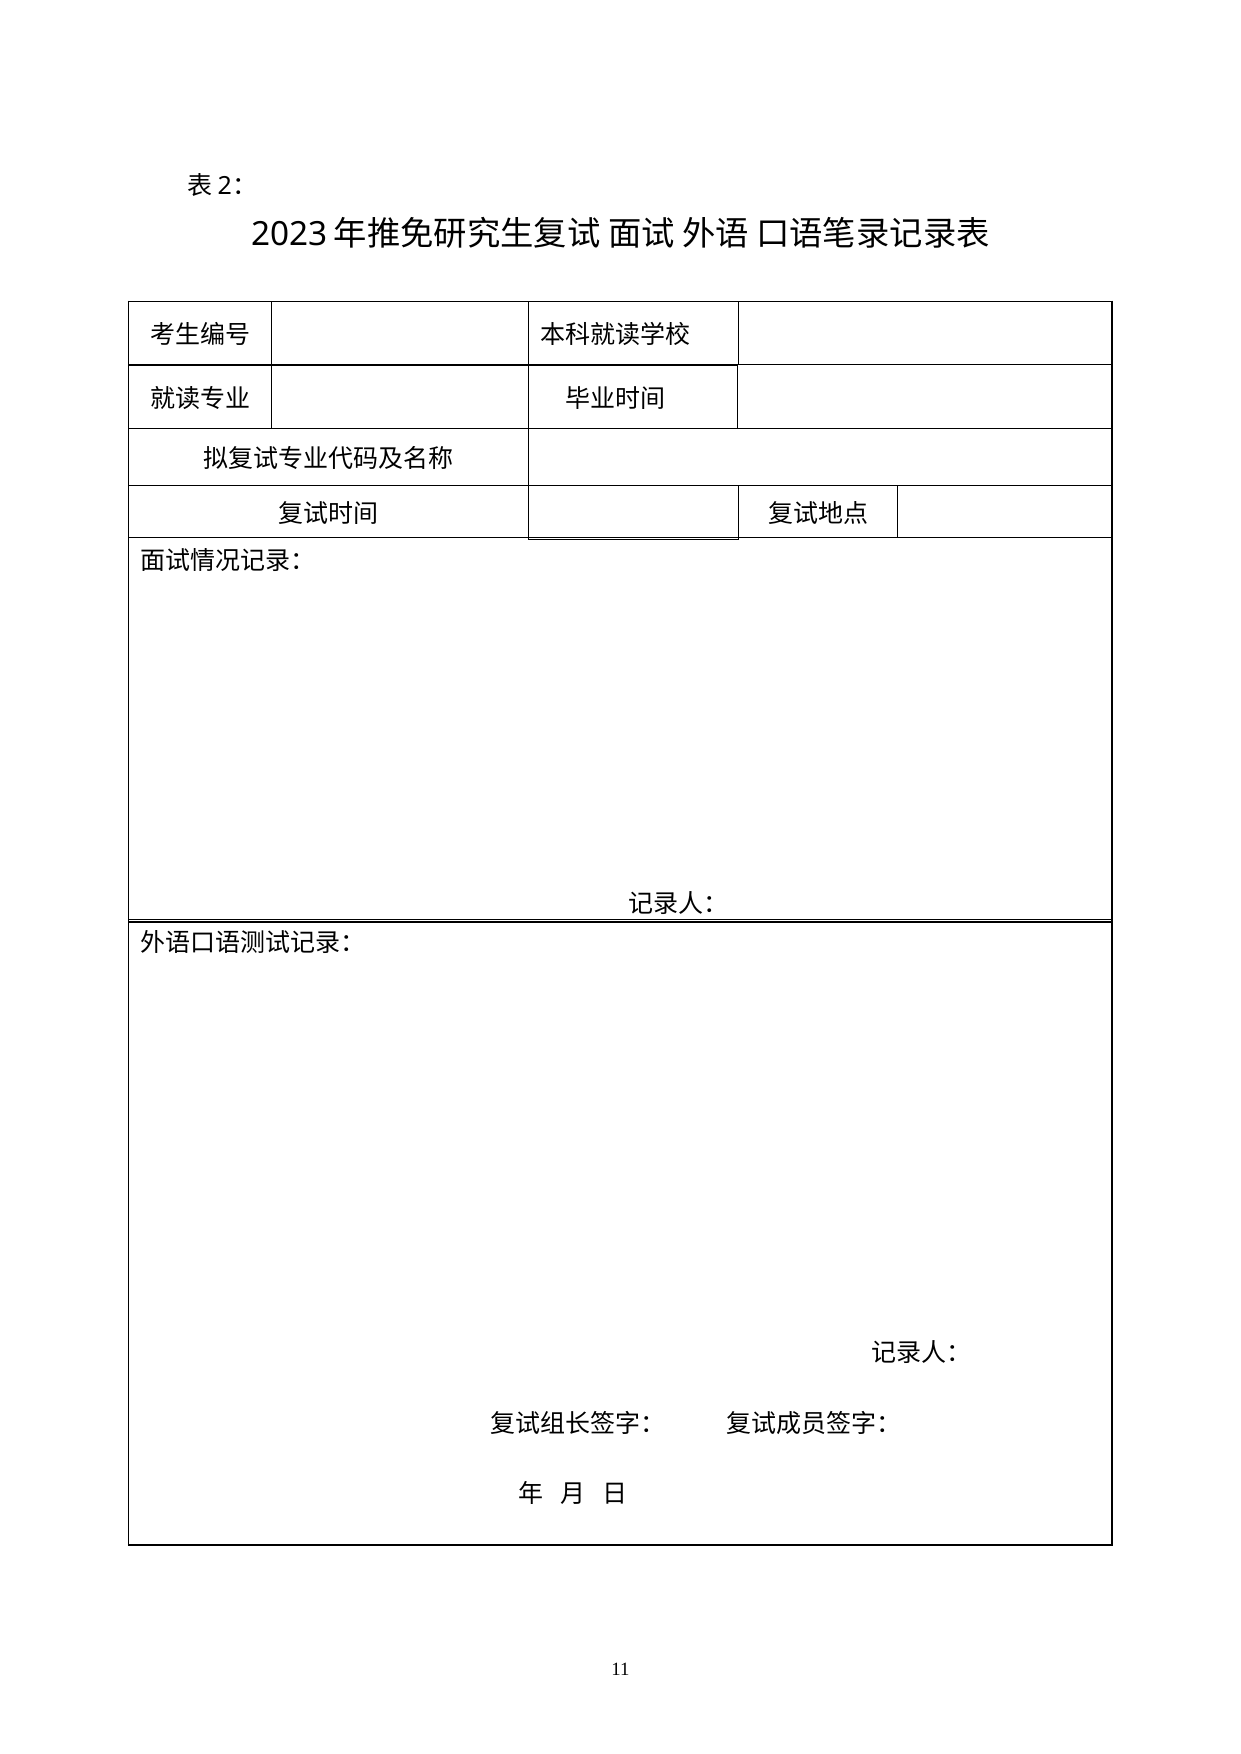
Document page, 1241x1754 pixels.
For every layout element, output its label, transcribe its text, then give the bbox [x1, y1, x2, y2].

table_header 本科就读学校 [529, 302, 738, 364]
table_header [272, 302, 528, 364]
table_cell 外语口语测试记录： 记录人： 复试组长签字： 复试成员签字： 年 月 日 [129, 923, 1111, 1544]
table_cell 面试情况记录： 记录人： [129, 538, 1111, 919]
table_cell 毕业时间 [529, 366, 737, 428]
table_header [739, 302, 1111, 364]
text 表2： [187, 144, 1053, 207]
table_cell [738, 365, 1111, 428]
table_cell 拟复试专业代码及名称 [129, 429, 528, 485]
table_cell 复试时间 [129, 486, 528, 537]
table_cell 就读专业 [129, 366, 271, 428]
table_cell 复试地点 [739, 486, 897, 537]
table_cell [529, 486, 738, 537]
table_cell [272, 366, 528, 428]
table_cell [898, 486, 1111, 537]
table_cell [529, 429, 1111, 485]
text 2023年推免研究生复试 面试 外语 口语笔录记录表 [187, 207, 1053, 255]
table_header 考生编号 [129, 302, 271, 364]
